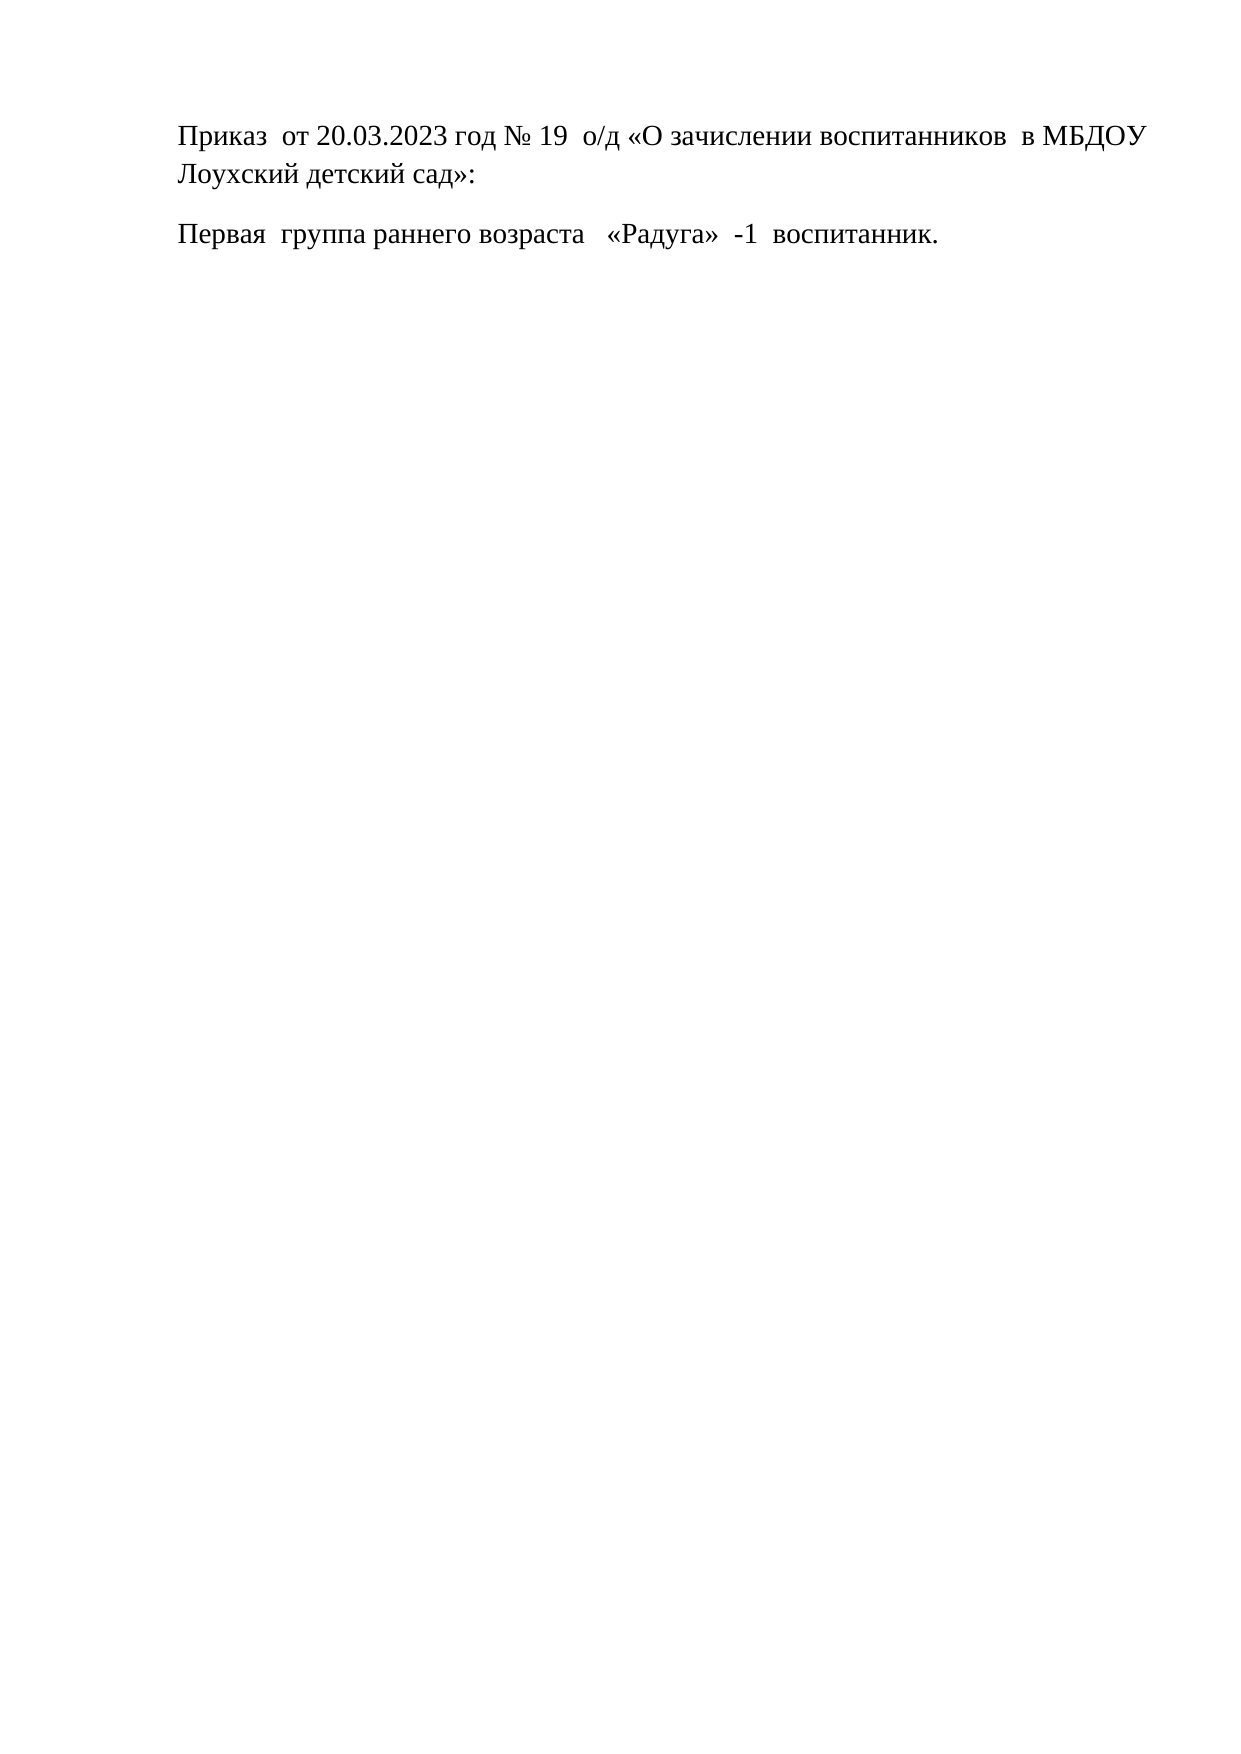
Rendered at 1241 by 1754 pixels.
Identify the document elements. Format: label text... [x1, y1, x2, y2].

text Первая группа раннего возраста «Радуга» -1 воспитанник. [177, 216, 1152, 249]
text Приказ от 20.03.2023 год № 19 о/д «О зачислении воспитанников в МБДОУ Лоухский детский сад»: [177, 118, 1152, 190]
